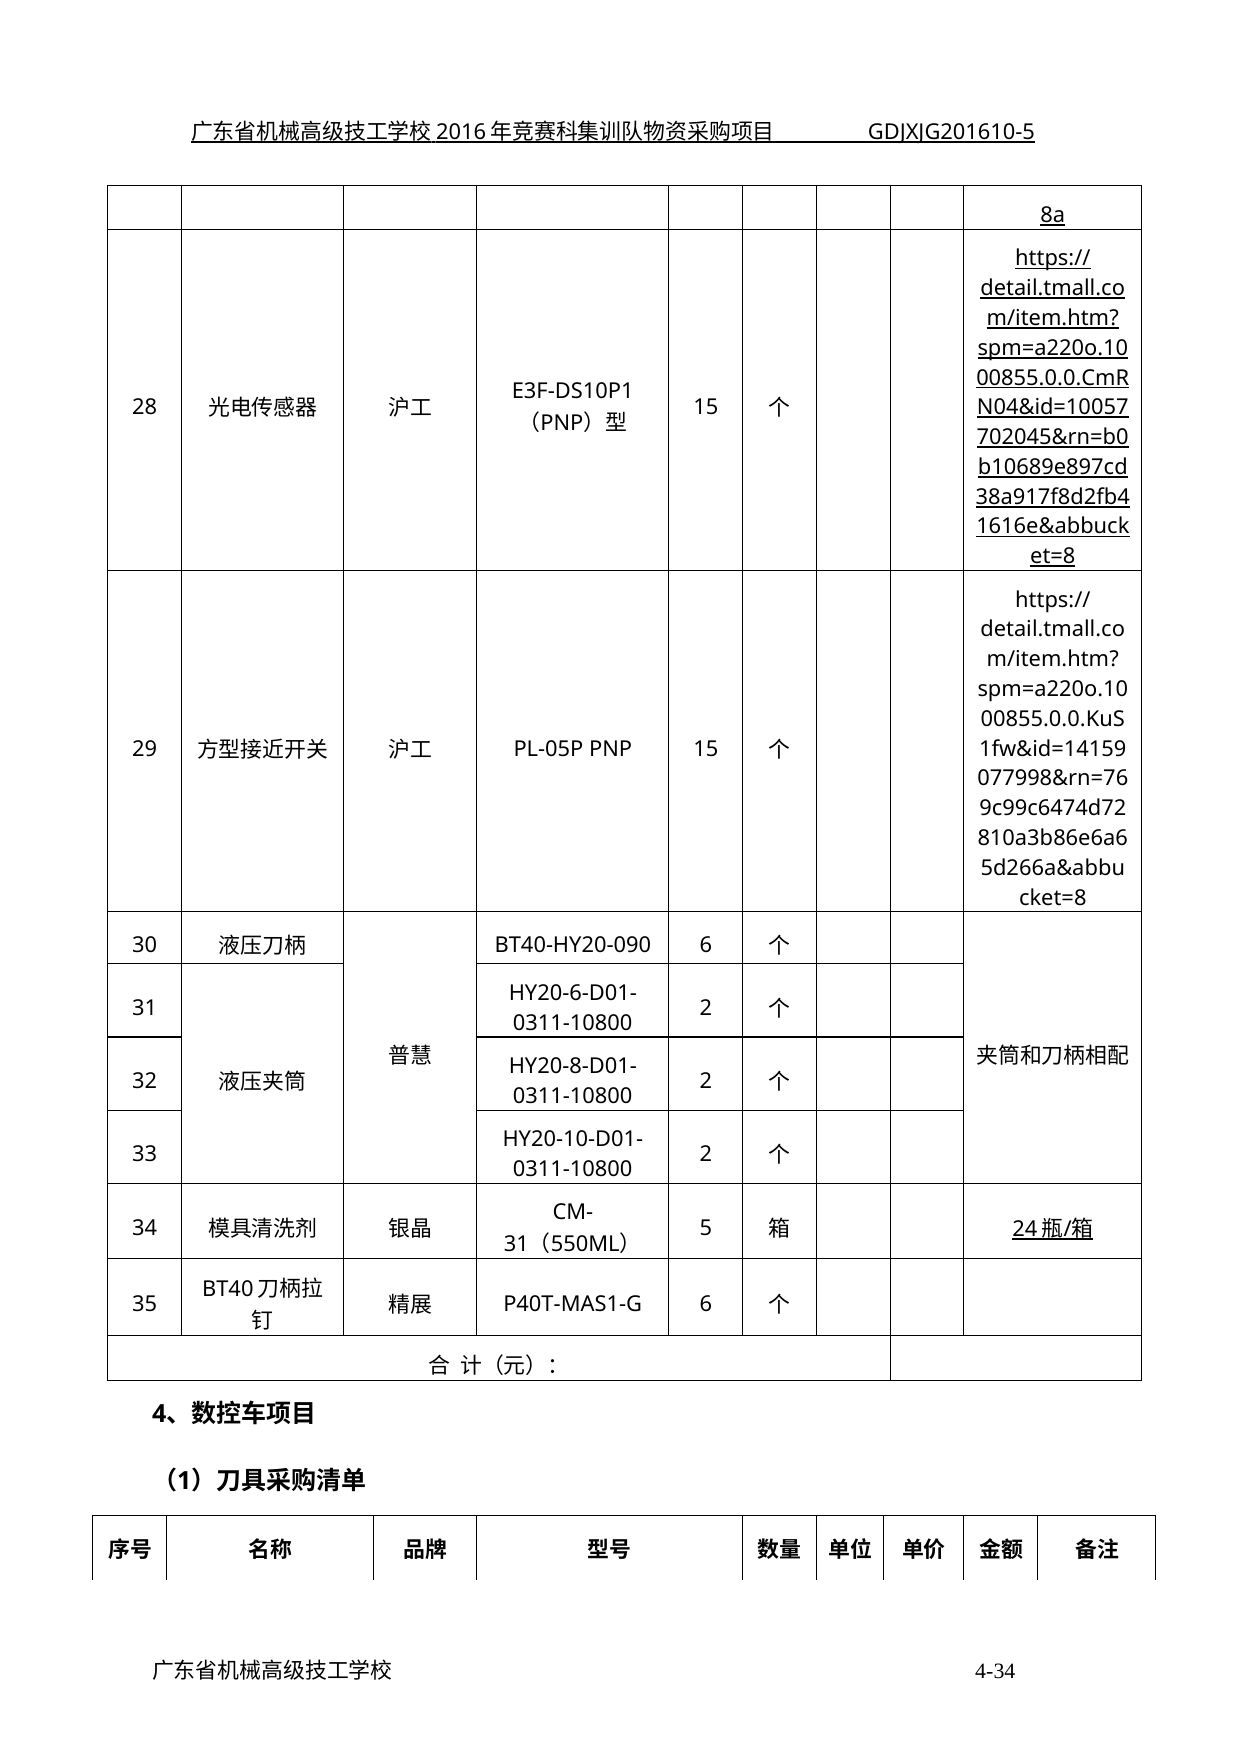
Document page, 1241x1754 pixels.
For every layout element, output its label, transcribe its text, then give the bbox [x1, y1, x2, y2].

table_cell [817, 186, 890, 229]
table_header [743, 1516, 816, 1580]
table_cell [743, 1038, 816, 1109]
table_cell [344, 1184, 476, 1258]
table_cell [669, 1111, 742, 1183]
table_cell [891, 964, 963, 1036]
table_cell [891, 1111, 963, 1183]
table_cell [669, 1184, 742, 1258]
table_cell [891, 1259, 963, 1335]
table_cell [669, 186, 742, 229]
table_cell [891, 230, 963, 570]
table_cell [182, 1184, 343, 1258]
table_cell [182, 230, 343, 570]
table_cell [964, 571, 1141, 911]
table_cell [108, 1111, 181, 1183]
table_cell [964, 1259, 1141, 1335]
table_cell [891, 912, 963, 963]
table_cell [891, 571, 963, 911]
text 4、数控车项目 [152, 1393, 1088, 1430]
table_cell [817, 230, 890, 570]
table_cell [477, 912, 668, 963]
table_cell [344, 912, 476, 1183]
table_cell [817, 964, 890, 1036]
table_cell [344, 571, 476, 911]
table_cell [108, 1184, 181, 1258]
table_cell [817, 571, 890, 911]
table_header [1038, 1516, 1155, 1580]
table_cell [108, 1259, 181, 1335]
text （1）刀具采购清单 [152, 1460, 1088, 1497]
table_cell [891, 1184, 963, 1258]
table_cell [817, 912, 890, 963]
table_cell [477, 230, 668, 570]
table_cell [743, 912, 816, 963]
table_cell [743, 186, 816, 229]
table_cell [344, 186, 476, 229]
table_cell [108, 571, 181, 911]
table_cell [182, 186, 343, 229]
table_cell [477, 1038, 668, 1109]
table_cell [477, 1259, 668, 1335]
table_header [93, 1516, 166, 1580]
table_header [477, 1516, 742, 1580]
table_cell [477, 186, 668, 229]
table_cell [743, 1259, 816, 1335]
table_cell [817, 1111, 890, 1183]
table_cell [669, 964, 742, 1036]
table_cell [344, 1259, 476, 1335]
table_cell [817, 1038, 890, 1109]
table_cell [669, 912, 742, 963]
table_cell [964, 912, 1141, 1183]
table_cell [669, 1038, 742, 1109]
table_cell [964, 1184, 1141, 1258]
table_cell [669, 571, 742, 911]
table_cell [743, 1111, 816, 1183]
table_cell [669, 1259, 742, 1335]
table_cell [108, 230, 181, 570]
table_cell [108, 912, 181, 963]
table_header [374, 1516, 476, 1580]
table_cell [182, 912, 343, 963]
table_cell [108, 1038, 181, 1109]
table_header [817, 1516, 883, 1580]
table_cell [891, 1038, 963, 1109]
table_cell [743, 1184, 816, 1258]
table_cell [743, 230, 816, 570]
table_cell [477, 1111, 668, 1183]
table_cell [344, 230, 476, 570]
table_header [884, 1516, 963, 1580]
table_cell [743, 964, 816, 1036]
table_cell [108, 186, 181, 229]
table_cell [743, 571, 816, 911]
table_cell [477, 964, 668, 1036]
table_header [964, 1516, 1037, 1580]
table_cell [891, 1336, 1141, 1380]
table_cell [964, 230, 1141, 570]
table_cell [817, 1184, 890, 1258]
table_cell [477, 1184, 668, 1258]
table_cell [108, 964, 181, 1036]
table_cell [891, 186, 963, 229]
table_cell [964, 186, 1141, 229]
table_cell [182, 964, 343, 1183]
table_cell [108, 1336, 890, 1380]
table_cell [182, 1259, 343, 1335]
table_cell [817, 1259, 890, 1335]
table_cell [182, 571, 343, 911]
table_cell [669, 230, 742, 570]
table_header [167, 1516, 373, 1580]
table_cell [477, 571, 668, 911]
